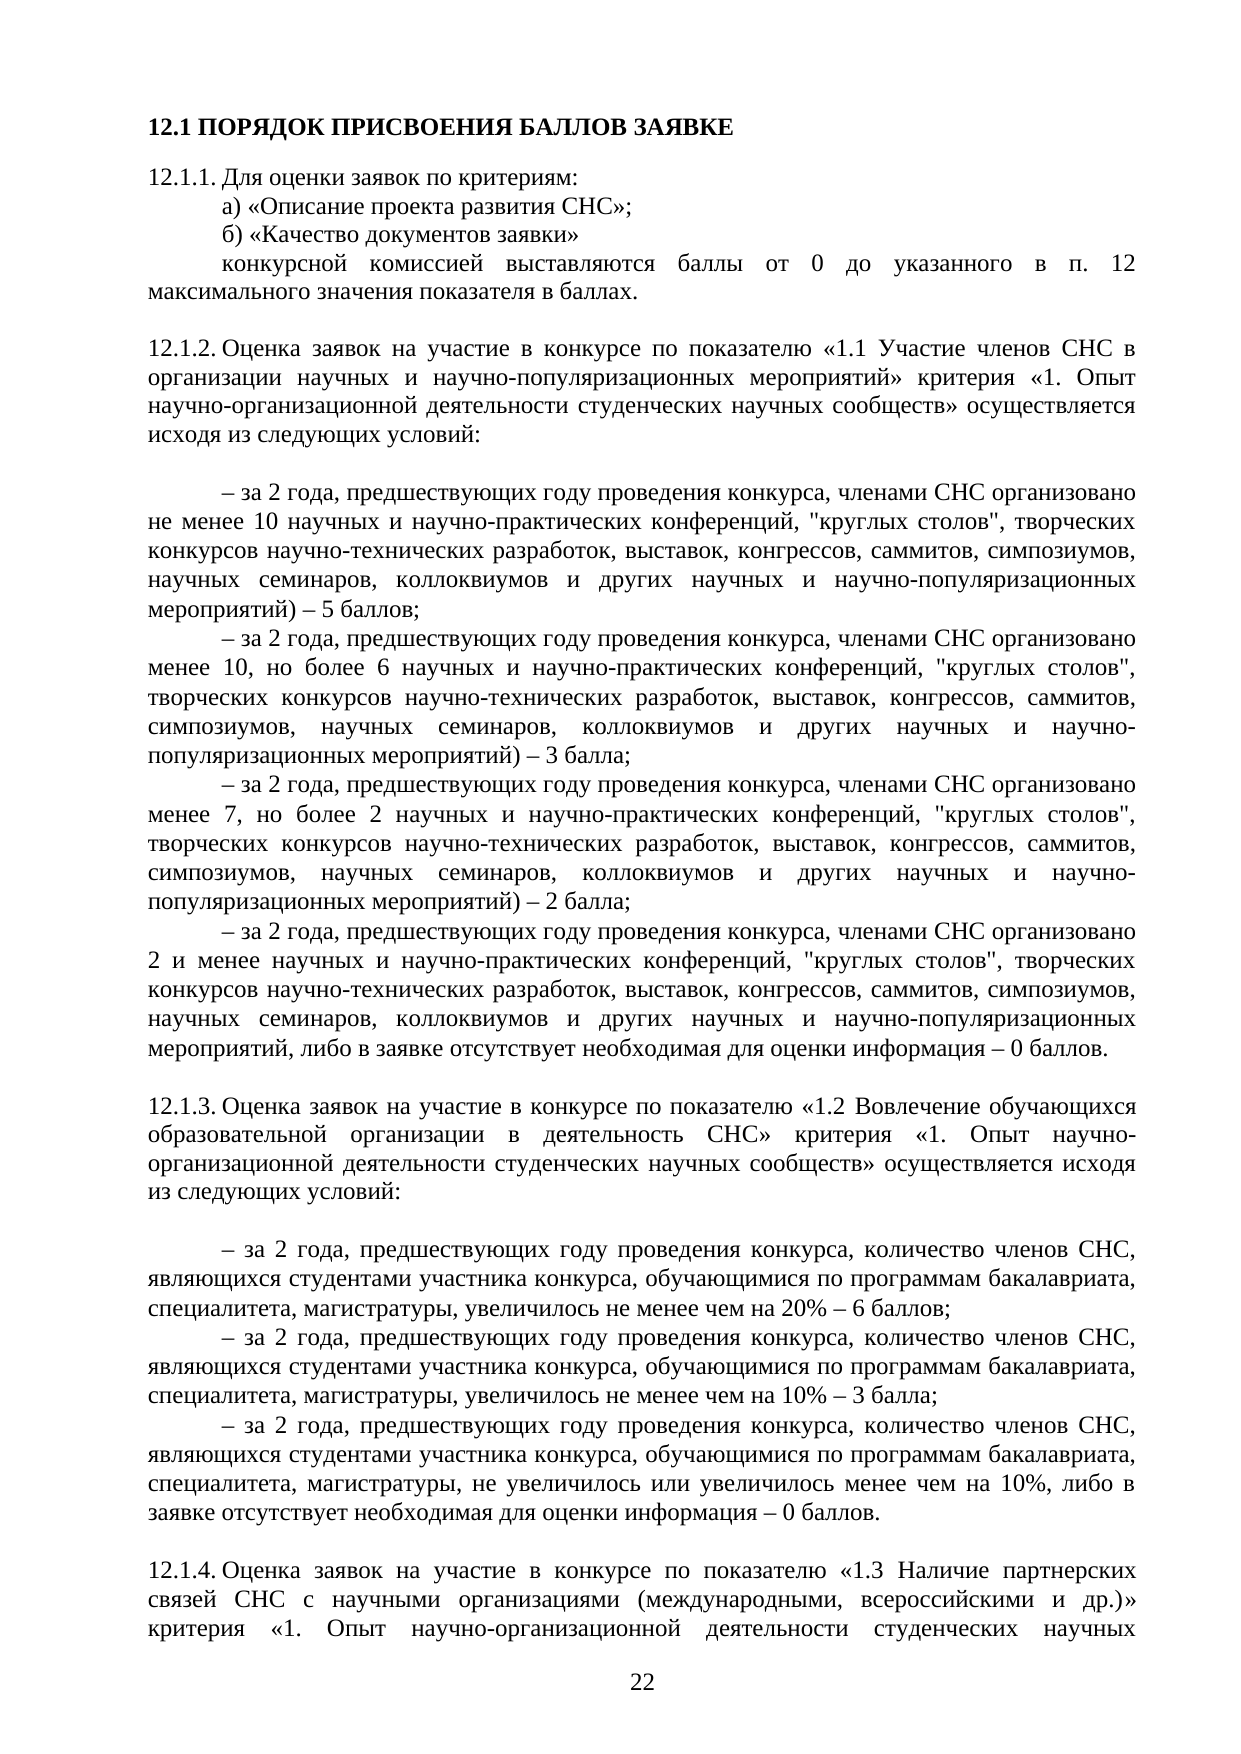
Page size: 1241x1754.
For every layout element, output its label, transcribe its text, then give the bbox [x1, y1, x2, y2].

list Для оценки заявок по критериям: [148, 163, 1137, 191]
text а) «Описание проекта развития СНС»; [148, 191, 1137, 220]
list Оценка заявок на участие в конкурсе по показателю «1.1 Участие членов СНС в организации научных и научно-популяризационных мероприятий» критерия «1. Опыт научно-организационной деятельности студенческих научных сообществ» осуществляется исходя из следующих условий: [148, 334, 1137, 448]
text – за 2 года, предшествующих году проведения конкурса, членами СНС организовано менее 7, но более 2 научных и научно-практических конференций, "круглых столов", творческих конкурсов научно-технических разработок, выставок, конгрессов, саммитов, симпозиумов, научных семинаров, коллоквиумов и других научных и научно-популяризационных мероприятий) – 2 балла; [148, 769, 1137, 916]
text – за 2 года, предшествующих году проведения конкурса, количество членов СНС, являющихся студентами участника конкурса, обучающимися по программам бакалавриата, специалитета, магистратуры, увеличилось не менее чем на 20% – 6 баллов; [148, 1234, 1137, 1322]
text конкурсной комиссией выставляются баллы от 0 до указанного в п. 12 максимального значения показателя в баллах. [148, 248, 1137, 305]
text – за 2 года, предшествующих году проведения конкурса, членами СНС организовано менее 10, но более 6 научных и научно-практических конференций, "круглых столов", творческих конкурсов научно-технических разработок, выставок, конгрессов, саммитов, симпозиумов, научных семинаров, коллоквиумов и других научных и научно-популяризационных мероприятий) – 3 балла; [148, 623, 1137, 769]
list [148, 1556, 1137, 1642]
text – за 2 года, предшествующих году проведения конкурса, членами СНС организовано 2 и менее научных и научно-практических конференций, "круглых столов", творческих конкурсов научно-технических разработок, выставок, конгрессов, саммитов, симпозиумов, научных семинаров, коллоквиумов и других научных и научно-популяризационных мероприятий, либо в заявке отсутствует необходимая для оценки информация – 0 баллов. [148, 916, 1137, 1062]
text б) «Качество документов заявки» [148, 220, 1137, 248]
text – за 2 года, предшествующих году проведения конкурса, количество членов СНС, являющихся студентами участника конкурса, обучающимися по программам бакалавриата, специалитета, магистратуры, не увеличилось или увеличилось менее чем на 10%, либо в заявке отсутствует необходимая для оценки информация – 0 баллов. [148, 1410, 1137, 1527]
list Оценка заявок на участие в конкурсе по показателю «1.2 Вовлечение обучающихся образовательной организации в деятельность СНС» критерия «1. Опыт научно-организационной деятельности студенческих научных сообществ» осуществляется исходя из следующих условий: [148, 1091, 1137, 1206]
text – за 2 года, предшествующих году проведения конкурса, количество членов СНС, являющихся студентами участника конкурса, обучающимися по программам бакалавриата, специалитета, магистратуры, увеличилось не менее чем на 10% – 3 балла; [148, 1322, 1137, 1410]
text – за 2 года, предшествующих году проведения конкурса, членами СНС организовано не менее 10 научных и научно-практических конференций, "круглых столов", творческих конкурсов научно-технических разработок, выставок, конгрессов, саммитов, симпозиумов, научных семинаров, коллоквиумов и других научных и научно-популяризационных мероприятий) – 5 баллов; [148, 477, 1137, 623]
text 12.1 ПОРЯДОК ПРИСВОЕНИЯ БАЛЛОВ ЗАЯВКЕ [148, 108, 1166, 142]
